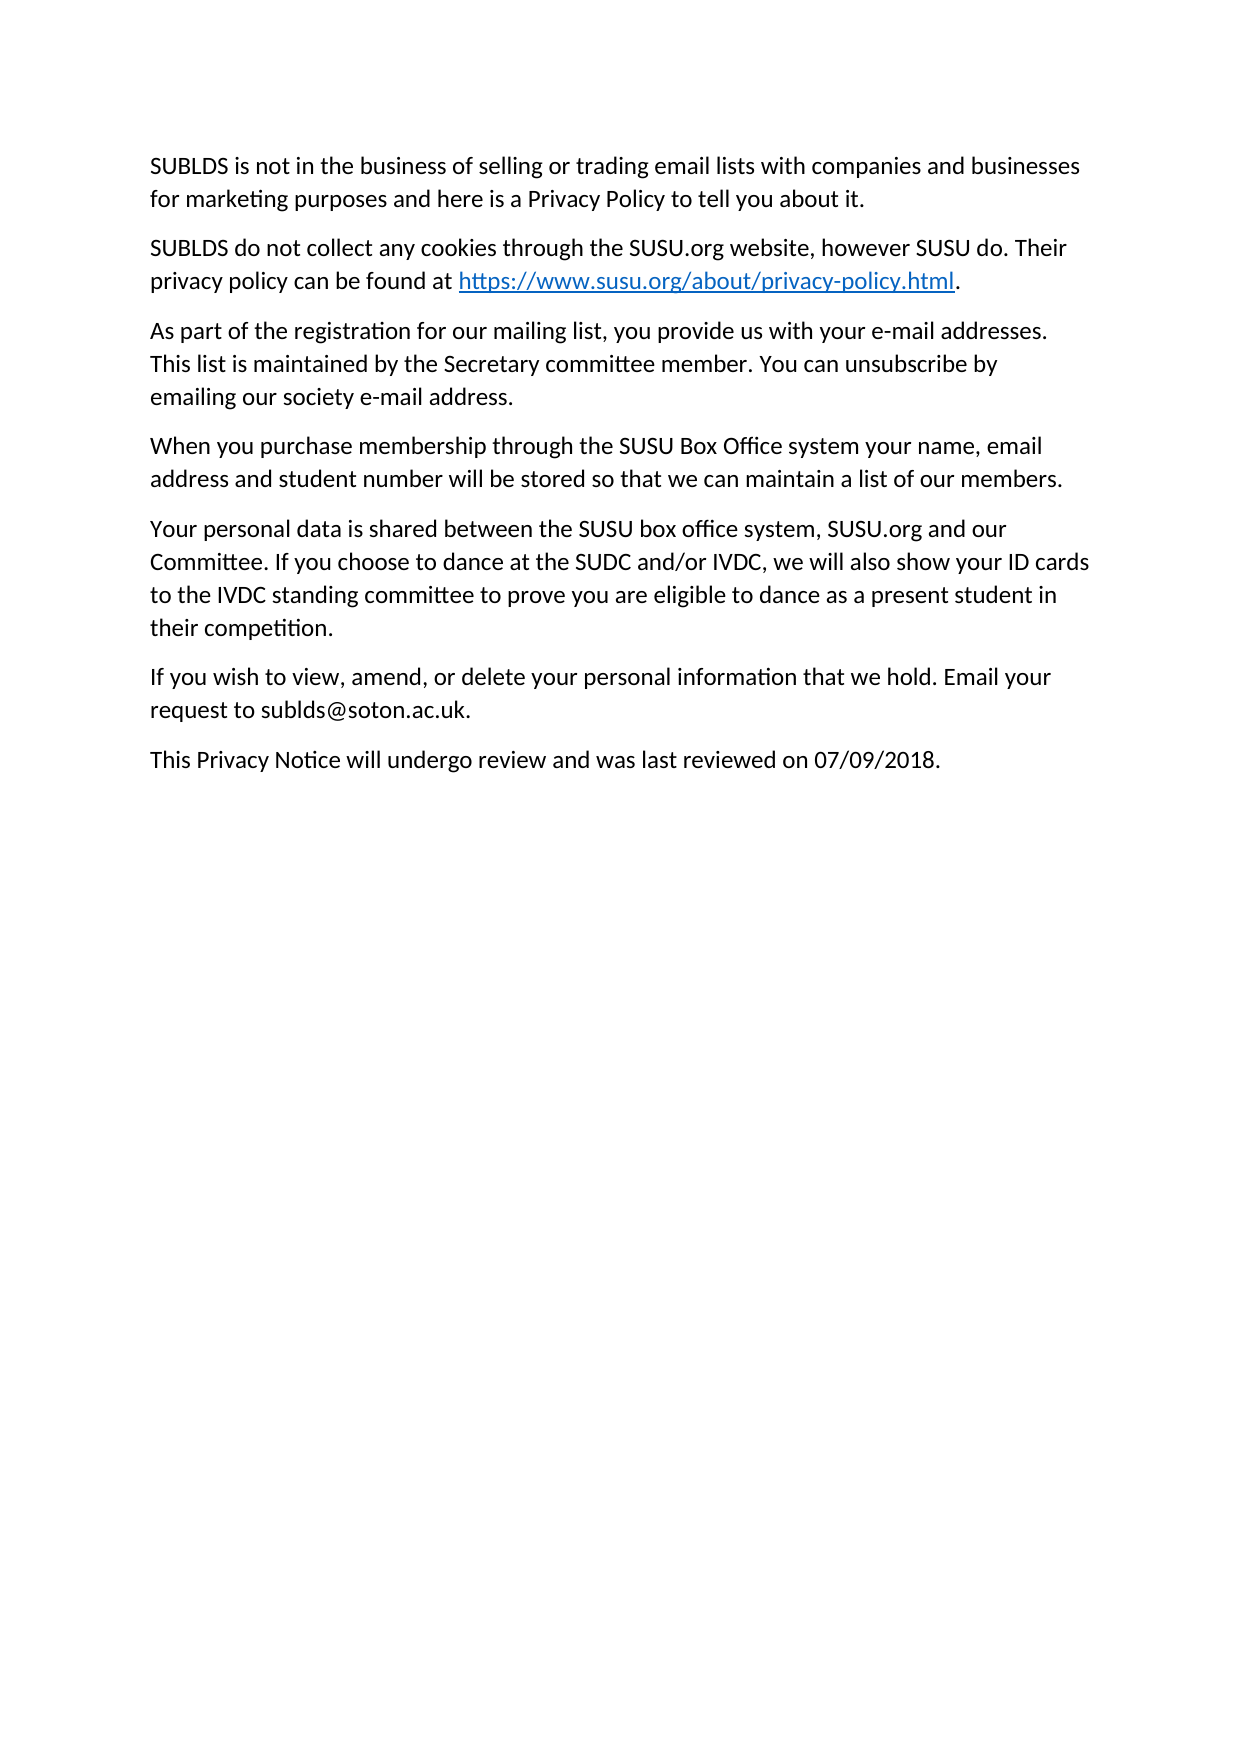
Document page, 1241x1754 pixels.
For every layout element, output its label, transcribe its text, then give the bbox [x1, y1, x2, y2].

text SUBLDS do not collect any cookies through the SUSU.org website, however SUSU do. Their privacy policy can be found at https://www.susu.org/about/privacy-policy.html. [150, 232, 1090, 296]
text SUBLDS is not in the business of selling or trading email lists with companies and businesses for marketing purposes and here is a Privacy Policy to tell you about it. [150, 150, 1090, 213]
text As part of the registration for our mailing list, you provide us with your e-mail addresses. This list is maintained by the Secretary committee member. You can unsubscribe by emailing our society e-mail address. [150, 315, 1090, 411]
text If you wish to view, amend, or delete your personal information that we hold. Email your request to sublds@soton.ac.uk. [150, 661, 1090, 725]
text Your personal data is shared between the SUSU box office system, SUSU.org and our Committee. If you choose to dance at the SUDC and/or IVDC, we will also show your ID cards to the IVDC standing committee to prove you are eligible to dance as a present student in their competition. [150, 513, 1090, 642]
text This Privacy Notice will undergo review and was last reviewed on 07/09/2018. [150, 744, 1090, 774]
text When you purchase membership through the SUSU Box Office system your name, email address and student number will be stored so that we can maintain a list of our members. [150, 430, 1090, 494]
